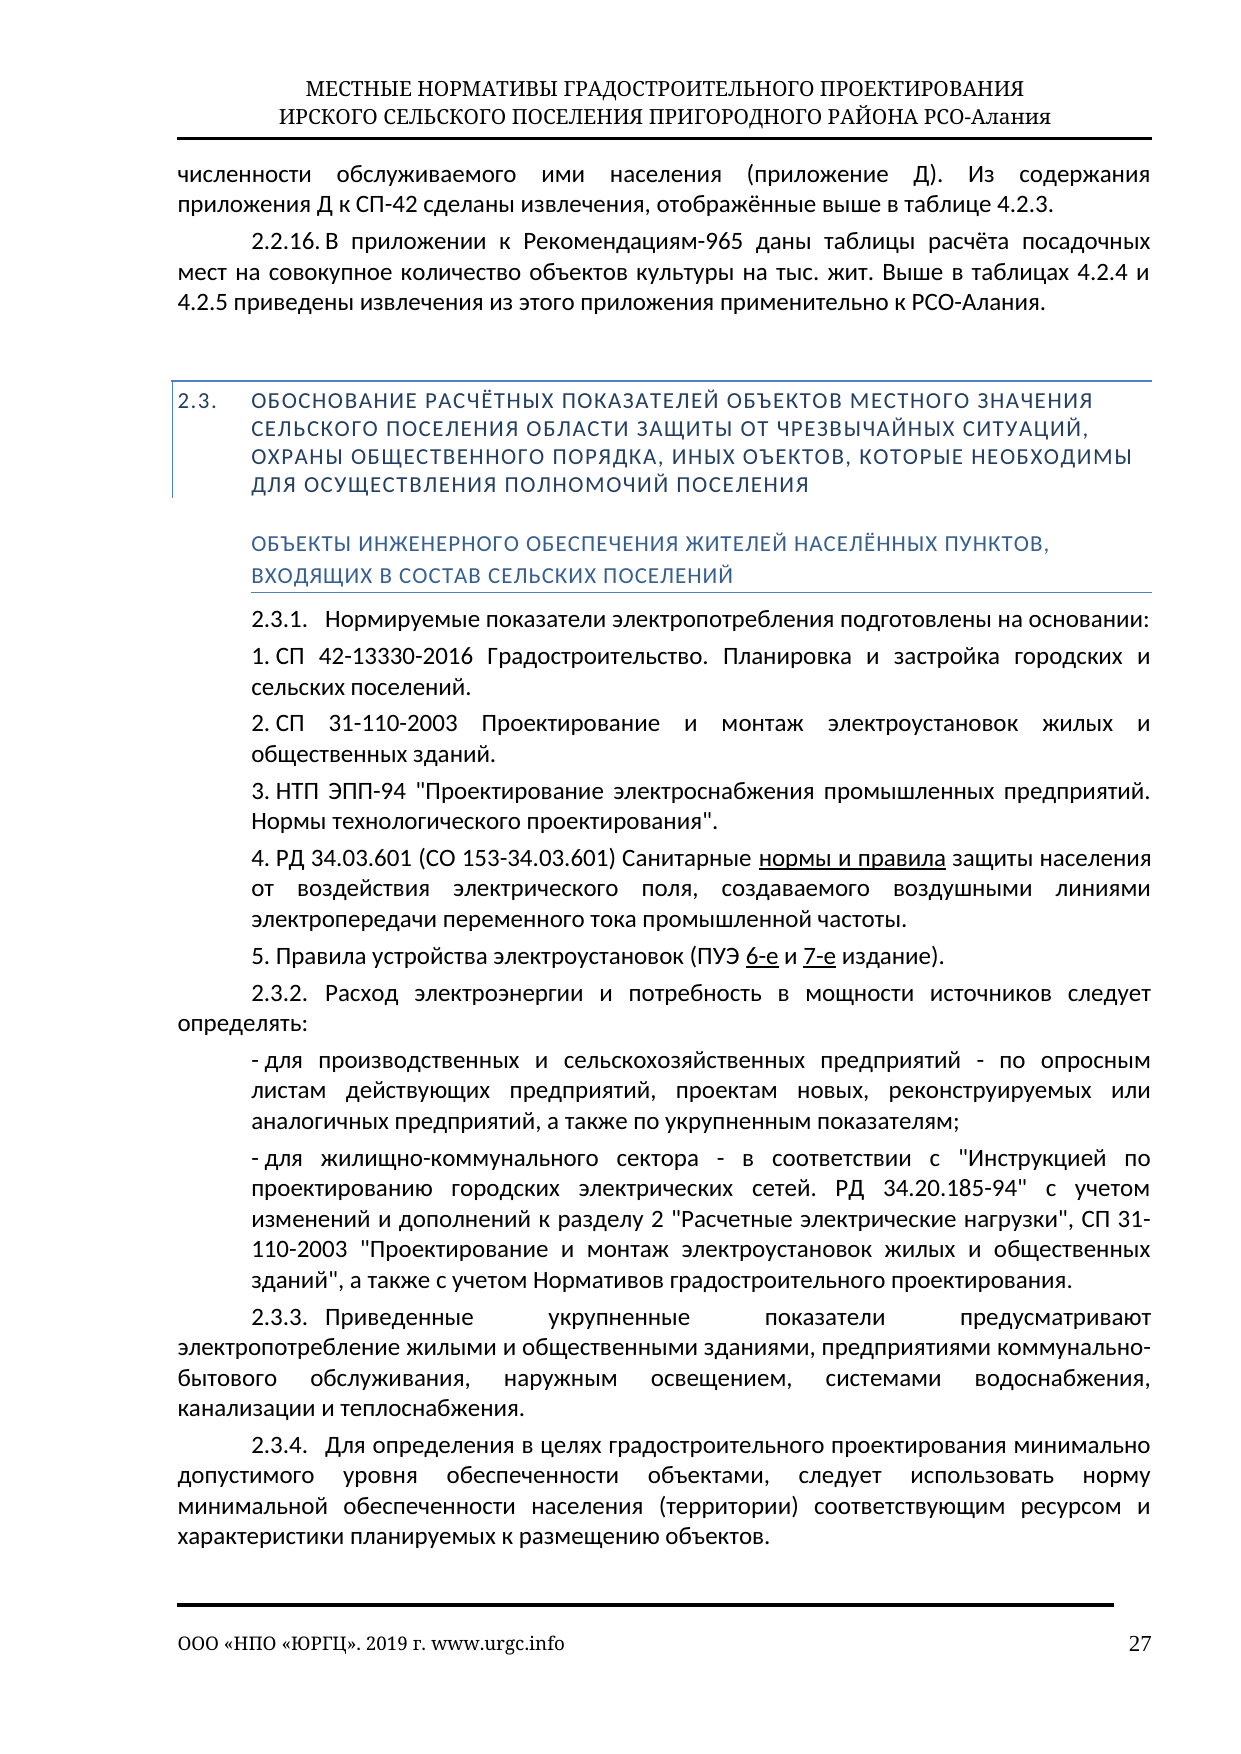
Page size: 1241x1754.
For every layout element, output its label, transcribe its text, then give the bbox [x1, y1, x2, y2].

text 3. НТП ЭПП-94 "Проектирование электроснабжения промышленных предприятий. Нормы технологического проектирования". [251, 775, 1152, 836]
text - для жилищно-коммунального сектора - в соответствии с "Инструкцией по проектированию городских электрических сетей. РД 34.20.185-94" с учетом изменений и дополнений к разделу 2 "Расчетные электрические нагрузки", СП 31-110-2003 "Проектирование и монтаж электроустановок жилых и общественных зданий", а также с учетом Нормативов градостроительного проектирования. [251, 1142, 1152, 1294]
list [177, 158, 1152, 219]
list В приложении к Рекомендациям-965 даны таблицы расчёта посадочных мест на совокупное количество объектов культуры на тыс. жит. Выше в таблицах 4.2.4 и 4.2.5 приведены извлечения из этого приложения применительно к РСО-Алания. [177, 225, 1152, 317]
list Нормируемые показатели электропотребления подготовлены на основании: [177, 603, 1152, 634]
text 5. Правила устройства электроустановок (ПУЭ 6-е и 7-е издание). [251, 940, 1152, 970]
text - для производственных и сельскохозяйственных предприятий - по опросным листам действующих предприятий, проектам новых, реконструируемых или аналогичных предприятий, а также по укрупненным показателям; [251, 1044, 1152, 1136]
list Приведенные укрупненные показатели предусматривают электропотребление жилыми и общественными зданиями, предприятиями коммунально-бытового обслуживания, наружным освещением, системами водоснабжения, канализации и теплоснабжения. [177, 1301, 1152, 1423]
list Для определения в целях градостроительного проектирования минимально допустимого уровня обеспеченности объектами, следует использовать норму минимальной обеспеченности населения (территории) соответствующим ресурсом и характеристики планируемых к размещению объектов. [177, 1429, 1152, 1551]
text 1. СП 42-13330-2016 Градостроительство. Планировка и застройка городских и сельских поселений. [251, 640, 1152, 701]
subtitle Обоснование расчётных показателей объектов местного значения сельского поселения области защиты от чрезвычайных ситуаций, охраны общественного порядка, иных оъектов, которые необходимы для осуществления полномочий поселения [173, 382, 1152, 498]
list Расход электроэнергии и потребность в мощности источников следует определять: [177, 977, 1152, 1038]
subtitle Объекты инженерного обеспечения жителей населённых пунктов, входящих в состав сельских поселений [251, 529, 1152, 592]
text 2. СП 31-110-2003 Проектирование и монтаж электроустановок жилых и общественных зданий. [251, 707, 1152, 768]
text 4. РД 34.03.601 (СО 153-34.03.601) Санитарные нормы и правила защиты населения от воздействия электрического поля, создаваемого воздушными линиями электропередачи переменного тока промышленной частоты. [251, 842, 1152, 934]
